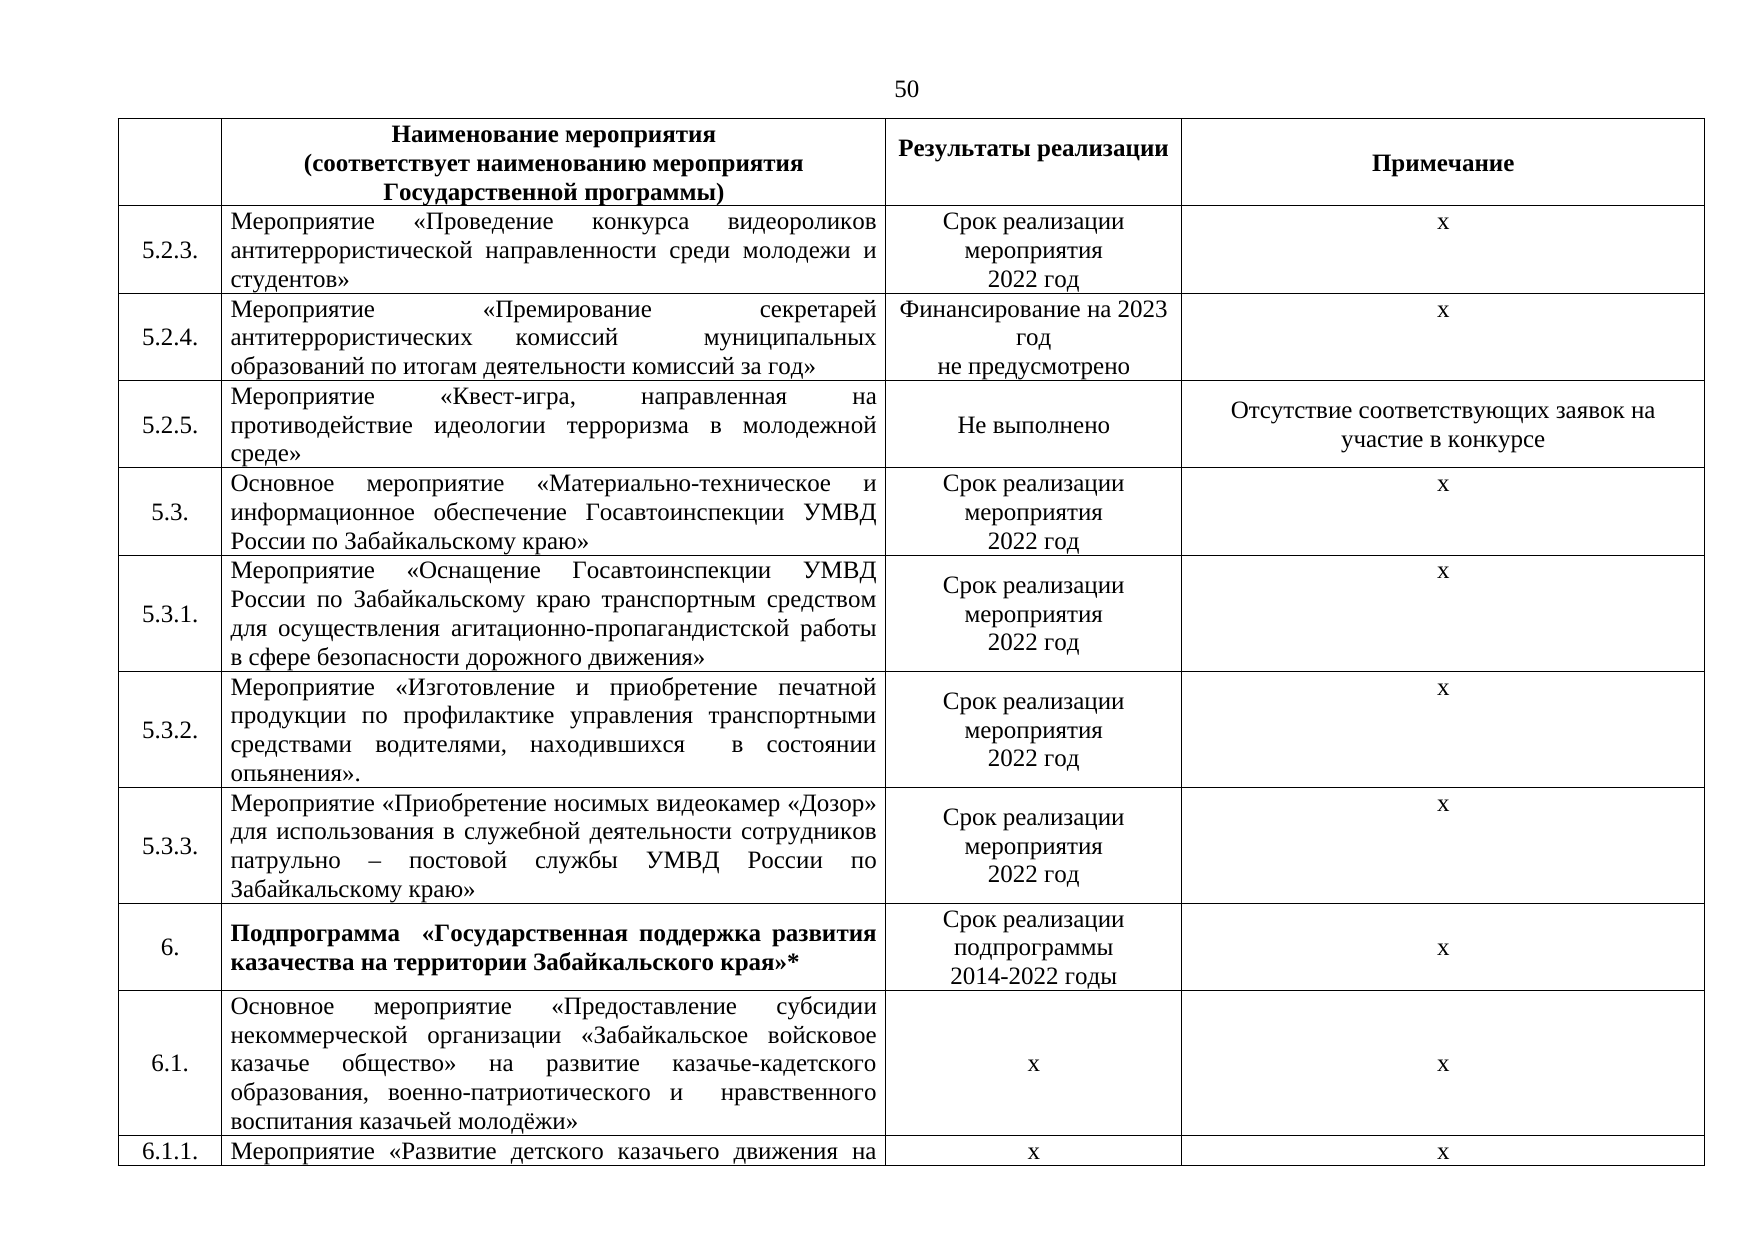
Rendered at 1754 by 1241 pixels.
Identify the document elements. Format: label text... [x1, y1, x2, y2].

table_cell Отсутствие соответствующих заявок на участие в конкурсе [1182, 381, 1704, 467]
table_cell Срок реализации мероприятия 2022 год [886, 206, 1181, 293]
table_cell х [1182, 904, 1704, 990]
table_cell Не выполнено [886, 381, 1181, 467]
table_cell Срок реализации мероприятия 2022 год [886, 468, 1181, 554]
table_cell х [1182, 672, 1704, 787]
table_cell х [1182, 294, 1704, 380]
table_cell Срок реализации мероприятия 2022 год [886, 556, 1181, 671]
table_cell Мероприятие «Приобретение носимых видеокамер «Дозор» для использования в служебной деятельности сотрудников патрульно – постовой службы УМВД России по Забайкальскому краю» [222, 788, 885, 903]
table_cell 5.3. [119, 468, 221, 554]
table_cell 6.1.1. [119, 1136, 221, 1164]
table_cell 6.1. [119, 991, 221, 1135]
table_header [119, 119, 221, 205]
table_cell х [886, 991, 1181, 1135]
table_cell Основное мероприятие «Предоставление субсидии некоммерческой организации «Забайкальское войсковое казачье общество» на развитие казачье-кадетского образования, военно-патриотического и нравственного воспитания казачьей молодёжи» [222, 991, 885, 1135]
table_cell 5.3.1. [119, 556, 221, 671]
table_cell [222, 1136, 885, 1164]
table_cell х [1182, 991, 1704, 1135]
table_cell 6. [119, 904, 221, 990]
table_cell Финансирование на 2023 год не предусмотрено [886, 294, 1181, 380]
table_cell Основное мероприятие «Материально-техническое и информационное обеспечение Госавтоинспекции УМВД России по Забайкальскому краю» [222, 468, 885, 554]
table_header Примечание [1182, 119, 1704, 205]
table_cell Срок реализации подпрограммы 2014-2022 годы [886, 904, 1181, 990]
table_cell х [1182, 788, 1704, 903]
table_cell Мероприятие «Премирование секретарей антитеррористических комиссий муниципальных образований по итогам деятельности комиссий за год» [222, 294, 885, 380]
table_cell 5.3.2. [119, 672, 221, 787]
table_cell х [1182, 206, 1704, 293]
table_cell 5.3.3. [119, 788, 221, 903]
table_cell Мероприятие «Изготовление и приобретение печатной продукции по профилактике управления транспортными средствами водителями, находившихся в состоянии опьянения». [222, 672, 885, 787]
table_cell Мероприятие «Квест-игра, направленная на противодействие идеологии терроризма в молодежной среде» [222, 381, 885, 467]
table_cell х [1182, 556, 1704, 671]
table_header Результаты реализации [886, 119, 1181, 205]
table_cell Мероприятие «Проведение конкурса видеороликов антитеррористической направленности среди молодежи и студентов» [222, 206, 885, 293]
table_header Наименование мероприятия (соответствует наименованию мероприятия Государственной программы) [222, 119, 885, 205]
table_cell х [1182, 468, 1704, 554]
table_cell 5.2.4. [119, 294, 221, 380]
table_cell х [1182, 1136, 1704, 1164]
table_cell 5.2.5. [119, 381, 221, 467]
table_cell Срок реализации мероприятия 2022 год [886, 788, 1181, 903]
table_cell Мероприятие «Оснащение Госавтоинспекции УМВД России по Забайкальскому краю транспортным средством для осуществления агитационно-пропагандистской работы в сфере безопасности дорожного движения» [222, 556, 885, 671]
table_cell 5.2.3. [119, 206, 221, 293]
table_cell Срок реализации мероприятия 2022 год [886, 672, 1181, 787]
table_cell Подпрограмма «Государственная поддержка развития казачества на территории Забайкальского края»* [222, 904, 885, 990]
table_cell х [886, 1136, 1181, 1164]
